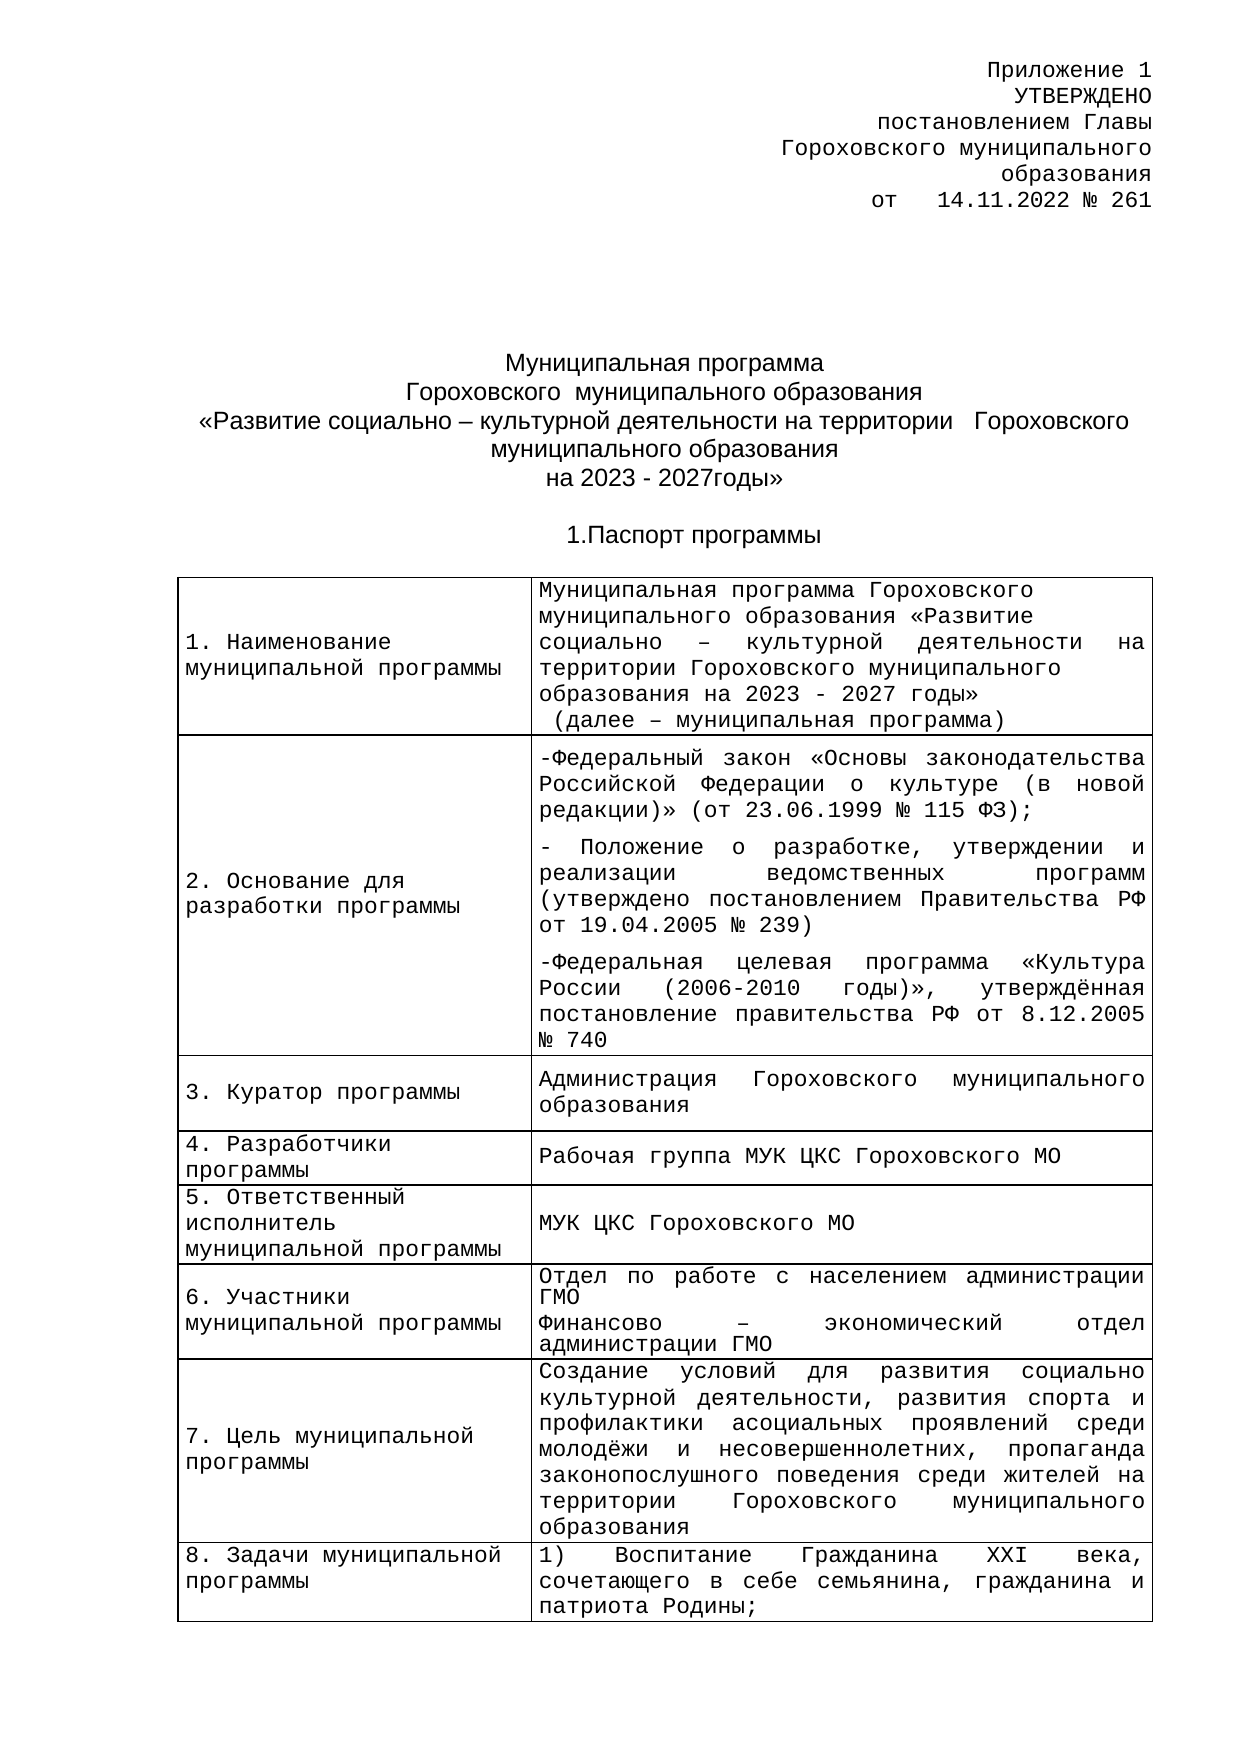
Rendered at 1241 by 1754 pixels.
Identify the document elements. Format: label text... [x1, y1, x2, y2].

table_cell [179, 1543, 531, 1621]
table_cell 5. Ответственный исполнитель муниципальной программы [179, 1186, 531, 1263]
table_cell 3. Куратор программы [179, 1056, 531, 1130]
text Гороховского муниципального образования [177, 136, 1152, 188]
table_cell Администрация Гороховского муниципального образования [532, 1056, 1152, 1130]
text Гороховского муниципального образования [177, 377, 1152, 406]
table_header Муниципальная программа Гороховского муниципального образования «Развитие социально – культурной деятельности на территории Гороховского муниципального образования на 2023 - 2027 годы» (далее – муниципальная программа) [532, 578, 1152, 734]
table_cell 4. Разработчики программы [179, 1132, 531, 1184]
text УтвержденО [177, 84, 1152, 110]
table_cell -Федеральный закон «Основы законодательства Российской Федерации о культуре (в новой редакции)» (от 23.06.1999 № 115 ФЗ); - Положение о разработке, утверждении и реализации ведомственных программ (утверждено постановлением Правительства РФ от 19.04.2005 № 239) -Федеральная целевая программа «Культура России (2006-2010 годы)», утверждённая постановление правительства РФ от 8.12.2005 № 740 [532, 736, 1152, 1054]
table_cell Создание условий для развития социально культурной деятельности, развития спорта и профилактики асоциальных проявлений среди молодёжи и несовершеннолетних, пропаганда законопослушного поведения среди жителей на территории Гороховского муниципального образования [532, 1360, 1152, 1541]
table_cell Рабочая группа МУК ЦКС Гороховского МО [532, 1132, 1152, 1184]
table_cell 6. Участники муниципальной программы [179, 1265, 531, 1358]
table_header 1. Наименование муниципальной программы [179, 578, 531, 734]
table_cell Отдел по работе с населением администрации ГМО Финансово – экономический отдел администрации ГМО [532, 1265, 1152, 1358]
table_cell 2. Основание для разработки программы [179, 736, 531, 1054]
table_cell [532, 1543, 1152, 1621]
text «Развитие социально – культурной деятельности на территории Гороховского муниципального образования [177, 406, 1152, 463]
text Приложение 1 [177, 58, 1152, 84]
table_cell МУК ЦКС Гороховского МО [532, 1186, 1152, 1263]
text постановлением Главы [177, 110, 1152, 136]
text 1.Паспорт программы [177, 520, 1152, 549]
text от 14.11.2022 № 261 [177, 188, 1152, 214]
table_cell 7. Цель муниципальной программы [179, 1360, 531, 1541]
text на 2023 - 2027годы» [177, 463, 1152, 492]
text Муниципальная программа [177, 348, 1152, 377]
